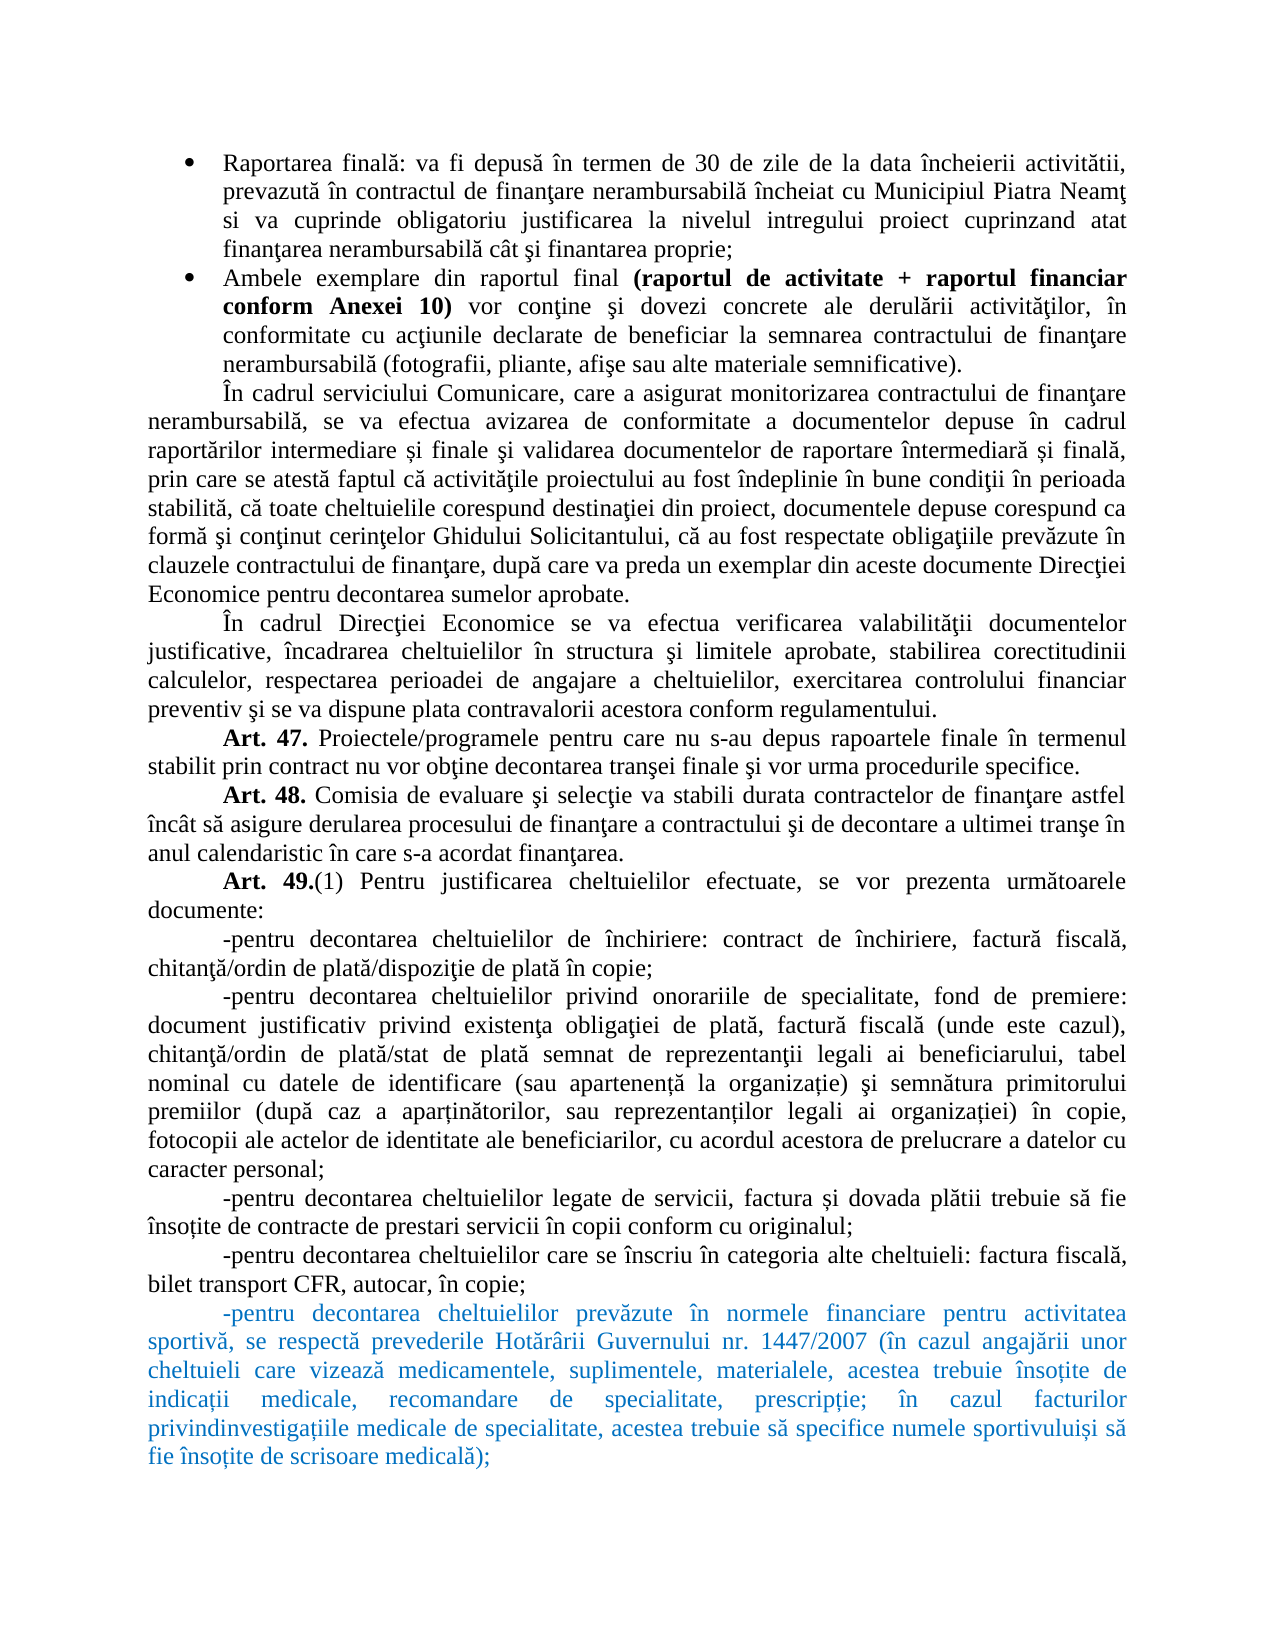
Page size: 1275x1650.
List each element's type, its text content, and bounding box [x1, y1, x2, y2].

text -pentru decontarea cheltuielilor legate de servicii, factura și dovada plătii trebuie să fie însoțite de contracte de prestari servicii în copii conform cu originalul; [148, 1183, 1127, 1240]
text -pentru decontarea cheltuielilor care se înscriu în categoria alte cheltuieli: factura fiscală, bilet transport CFR, autocar, în copie; [148, 1240, 1127, 1298]
text Art. 47. Proiectele/programele pentru care nu s-au depus rapoartele finale în termenul stabilit prin contract nu vor obţine decontarea tranşei finale şi vor urma procedurile specifice. [148, 723, 1127, 780]
text Art. 49.(1) Pentru justificarea cheltuielilor efectuate, se vor prezenta următoarele documente: [148, 866, 1127, 924]
text Art. 48. Comisia de evaluare şi selecţie va stabili durata contractelor de finanţare astfel încât să asigure derularea procesului de finanţare a contractului şi de decontare a ultimei tranşe în anul calendaristic în care s-a acordat finanţarea. [148, 780, 1127, 866]
text -pentru decontarea cheltuielilor prevăzute în normele financiare pentru activitatea sportivă, se respectă prevederile Hotărârii Guvernului nr. 1447/2007 (în cazul angajării unor cheltuieli care vizează medicamentele, suplimentele, materialele, acestea trebuie însoțite de indicații medicale, recomandare de specialitate, prescripție; în cazul facturilor privindinvestigațiile medicale de specialitate, acestea trebuie să specifice numele sportivuluiși să fie însoțite de scrisoare medicală); [148, 1298, 1127, 1470]
text -pentru decontarea cheltuielilor privind onorariile de specialitate, fond de premiere: document justificativ privind existenţa obligaţiei de plată, factură fiscală (unde este cazul), chitanţă/ordin de plată/stat de plată semnat de reprezentanţii legali ai beneficiarului, tabel nominal cu datele de identificare (sau apartenență la organizație) şi semnătura primitorului premiilor (după caz a aparținătorilor, sau reprezentanților legali ai organizației) în copie, fotocopii ale actelor de identitate ale beneficiarilor, cu acordul acestora de prelucrare a datelor cu caracter personal; [148, 981, 1127, 1183]
list Ambele exemplare din raportul final (raportul de activitate + raportul financiar conform Anexei 10) vor conţine şi dovezi concrete ale derulării activităţilor, în conformitate cu acţiunile declarate de beneficiar la semnarea contractului de finanţare nerambursabilă (fotografii, pliante, afişe sau alte materiale semnificative). [185, 263, 1127, 378]
text În cadrul serviciului Comunicare, care a asigurat monitorizarea contractului de finanţare nerambursabilă, se va efectua avizarea de conformitate a documentelor depuse în cadrul raportărilor intermediare și finale şi validarea documentelor de raportare întermediară și finală, prin care se atestă faptul că activităţile proiectului au fost îndeplinie în bune condiţii în perioada stabilită, că toate cheltuielile corespund destinaţiei din proiect, documentele depuse corespund ca formă şi conţinut cerinţelor Ghidului Solicitantului, că au fost respectate obligaţiile prevăzute în clauzele contractului de finanţare, după care va preda un exemplar din aceste documente Direcţiei Economice pentru decontarea sumelor aprobate. [148, 378, 1127, 608]
text -pentru decontarea cheltuielilor de închiriere: contract de închiriere, factură fiscală, chitanţă/ordin de plată/dispoziţie de plată în copie; [148, 924, 1127, 981]
text În cadrul Direcţiei Economice se va efectua verificarea valabilităţii documentelor justificative, încadrarea cheltuielilor în structura şi limitele aprobate, stabilirea corectitudinii calculelor, respectarea perioadei de angajare a cheltuielilor, exercitarea controlului financiar preventiv şi se va dispune plata contravalorii acestora conform regulamentului. [148, 608, 1127, 723]
list Raportarea finală: va fi depusă în termen de 30 de zile de la data încheierii activitătii, prevazută în contractul de finanţare nerambursabilă încheiat cu Municipiul Piatra Neamţ si va cuprinde obligatoriu justificarea la nivelul intregului proiect cuprinzand atat finanţarea nerambursabilă cât şi finantarea proprie; [185, 148, 1127, 263]
